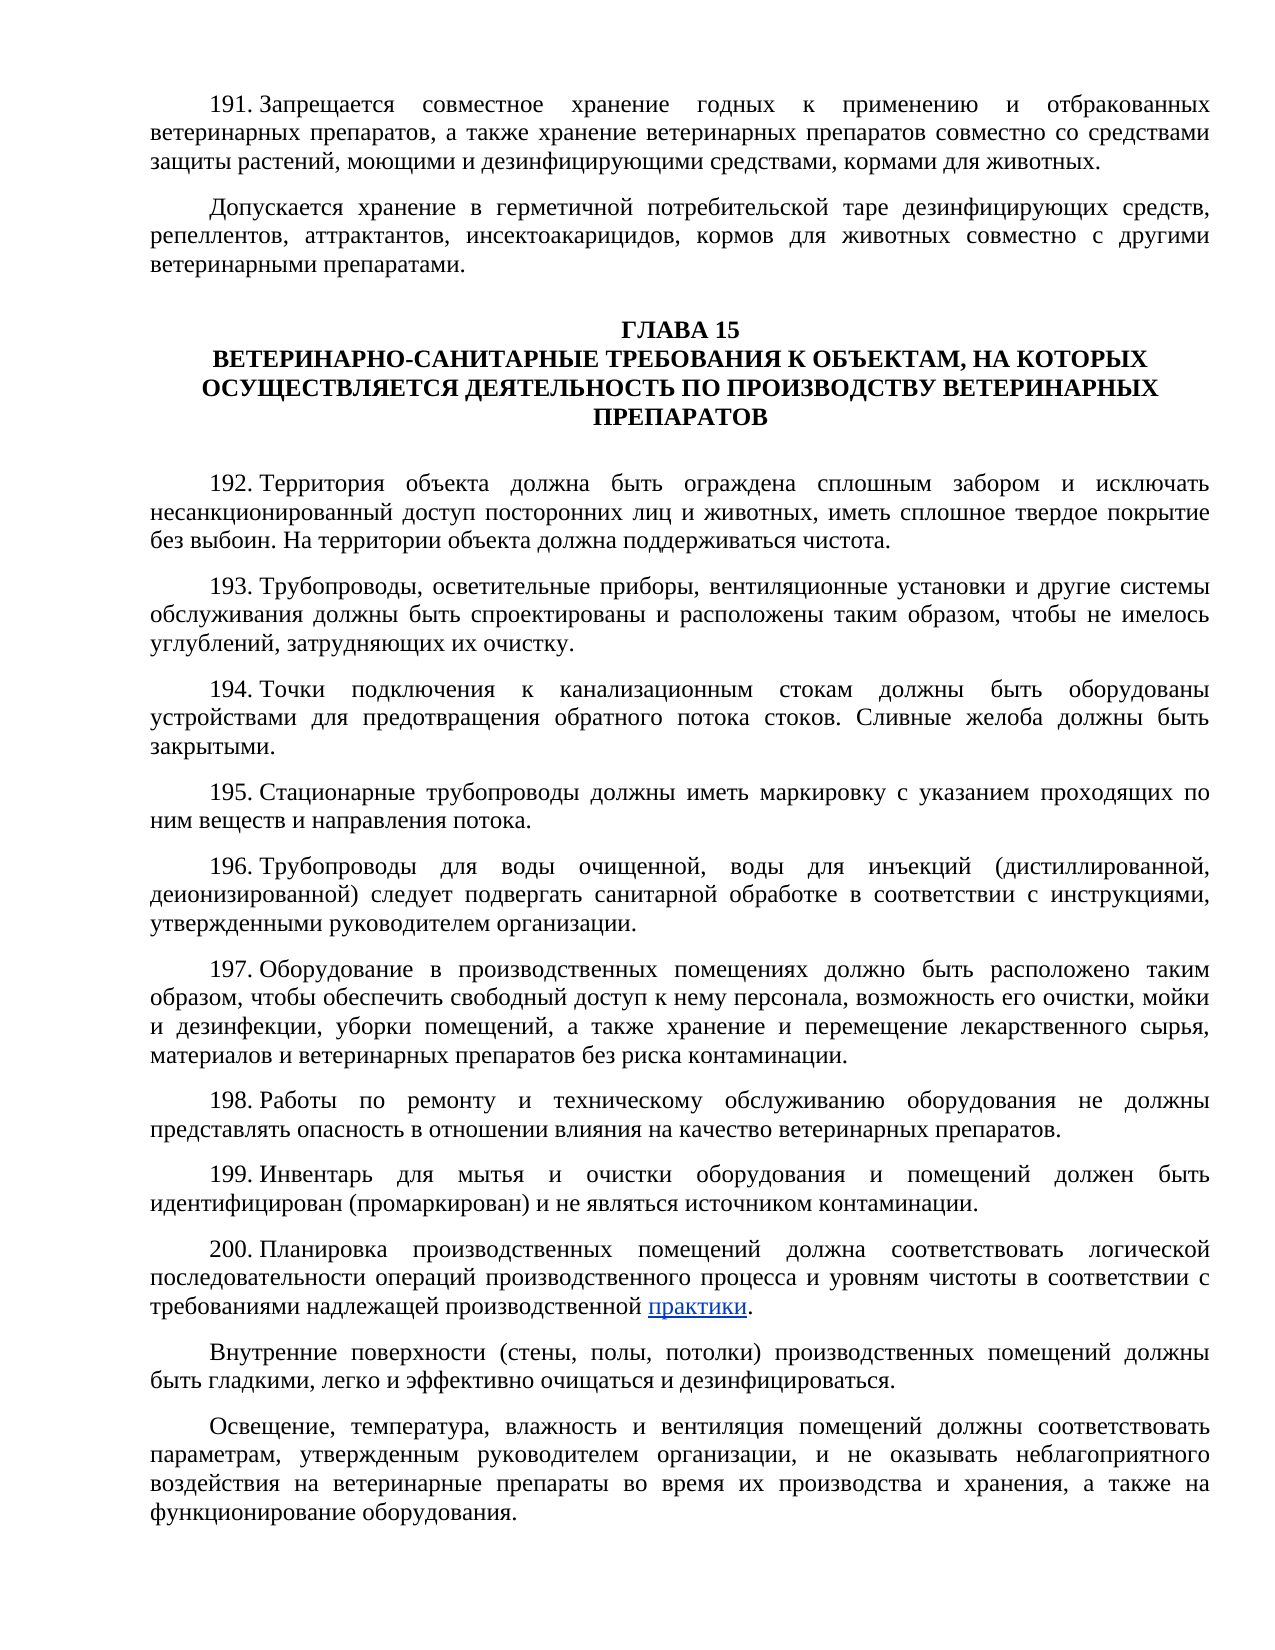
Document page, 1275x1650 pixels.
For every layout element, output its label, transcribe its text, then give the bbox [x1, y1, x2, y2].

text 197. Оборудование в производственных помещениях должно быть расположено таким образом, чтобы обеспечить свободный доступ к нему персонала, возможность его очистки, мойки и дезинфекции, уборки помещений, а также хранение и перемещение лекарственного сырья, материалов и ветеринарных препаратов без риска контаминации. [150, 954, 1211, 1069]
text 198. Работы по ремонту и техническому обслуживанию оборудования не должны представлять опасность в отношении влияния на качество ветеринарных препаратов. [150, 1085, 1211, 1143]
text 195. Стационарные трубопроводы должны иметь маркировку с указанием проходящих по ним веществ и направления потока. [150, 777, 1211, 834]
text 200. Планировка производственных помещений должна соответствовать логической последовательности операций производственного процесса и уровням чистоты в соответствии с требованиями надлежащей производственной практики. [150, 1234, 1211, 1320]
text Освещение, температура, влажность и вентиляция помещений должны соответствовать параметрам, утвержденным руководителем организации, и не оказывать неблагоприятного воздействия на ветеринарные препараты во время их производства и хранения, а также на функционирование оборудования. [150, 1411, 1211, 1526]
text 199. Инвентарь для мытья и очистки оборудования и помещений должен быть идентифицирован (промаркирован) и не являться источником контаминации. [150, 1159, 1211, 1217]
text Допускается хранение в герметичной потребительской таре дезинфицирующих средств, репеллентов, аттрактантов, инсектоакарицидов, кормов для животных совместно с другими ветеринарными препаратами. [150, 192, 1211, 278]
text ГЛАВА 15 ВЕТЕРИНАРНО-САНИТАРНЫЕ ТРЕБОВАНИЯ К ОБЪЕКТАМ, НА КОТОРЫХ ОСУЩЕСТВЛЯЕТСЯ ДЕЯТЕЛЬНОСТЬ ПО ПРОИЗВОДСТВУ ВЕТЕРИНАРНЫХ ПРЕПАРАТОВ [150, 315, 1211, 430]
text 192. Территория объекта должна быть ограждена сплошным забором и исключать несанкционированный доступ посторонних лиц и животных, иметь сплошное твердое покрытие без выбоин. На территории объекта должна поддерживаться чистота. [150, 468, 1211, 554]
text 196. Трубопроводы для воды очищенной, воды для инъекций (дистиллированной, деионизированной) следует подвергать санитарной обработке в соответствии с инструкциями, утвержденными руководителем организации. [150, 851, 1211, 937]
text 194. Точки подключения к канализационным стокам должны быть оборудованы устройствами для предотвращения обратного потока стоков. Сливные желоба должны быть закрытыми. [150, 674, 1211, 760]
text 193. Трубопроводы, осветительные приборы, вентиляционные установки и другие системы обслуживания должны быть спроектированы и расположены таким образом, чтобы не имелось углублений, затрудняющих их очистку. [150, 571, 1211, 657]
text 191. Запрещается совместное хранение годных к применению и отбракованных ветеринарных препаратов, а также хранение ветеринарных препаратов совместно со средствами защиты растений, моющими и дезинфицирующими средствами, кормами для животных. [150, 89, 1211, 175]
text Внутренние поверхности (стены, полы, потолки) производственных помещений должны быть гладкими, легко и эффективно очищаться и дезинфицироваться. [150, 1337, 1211, 1394]
